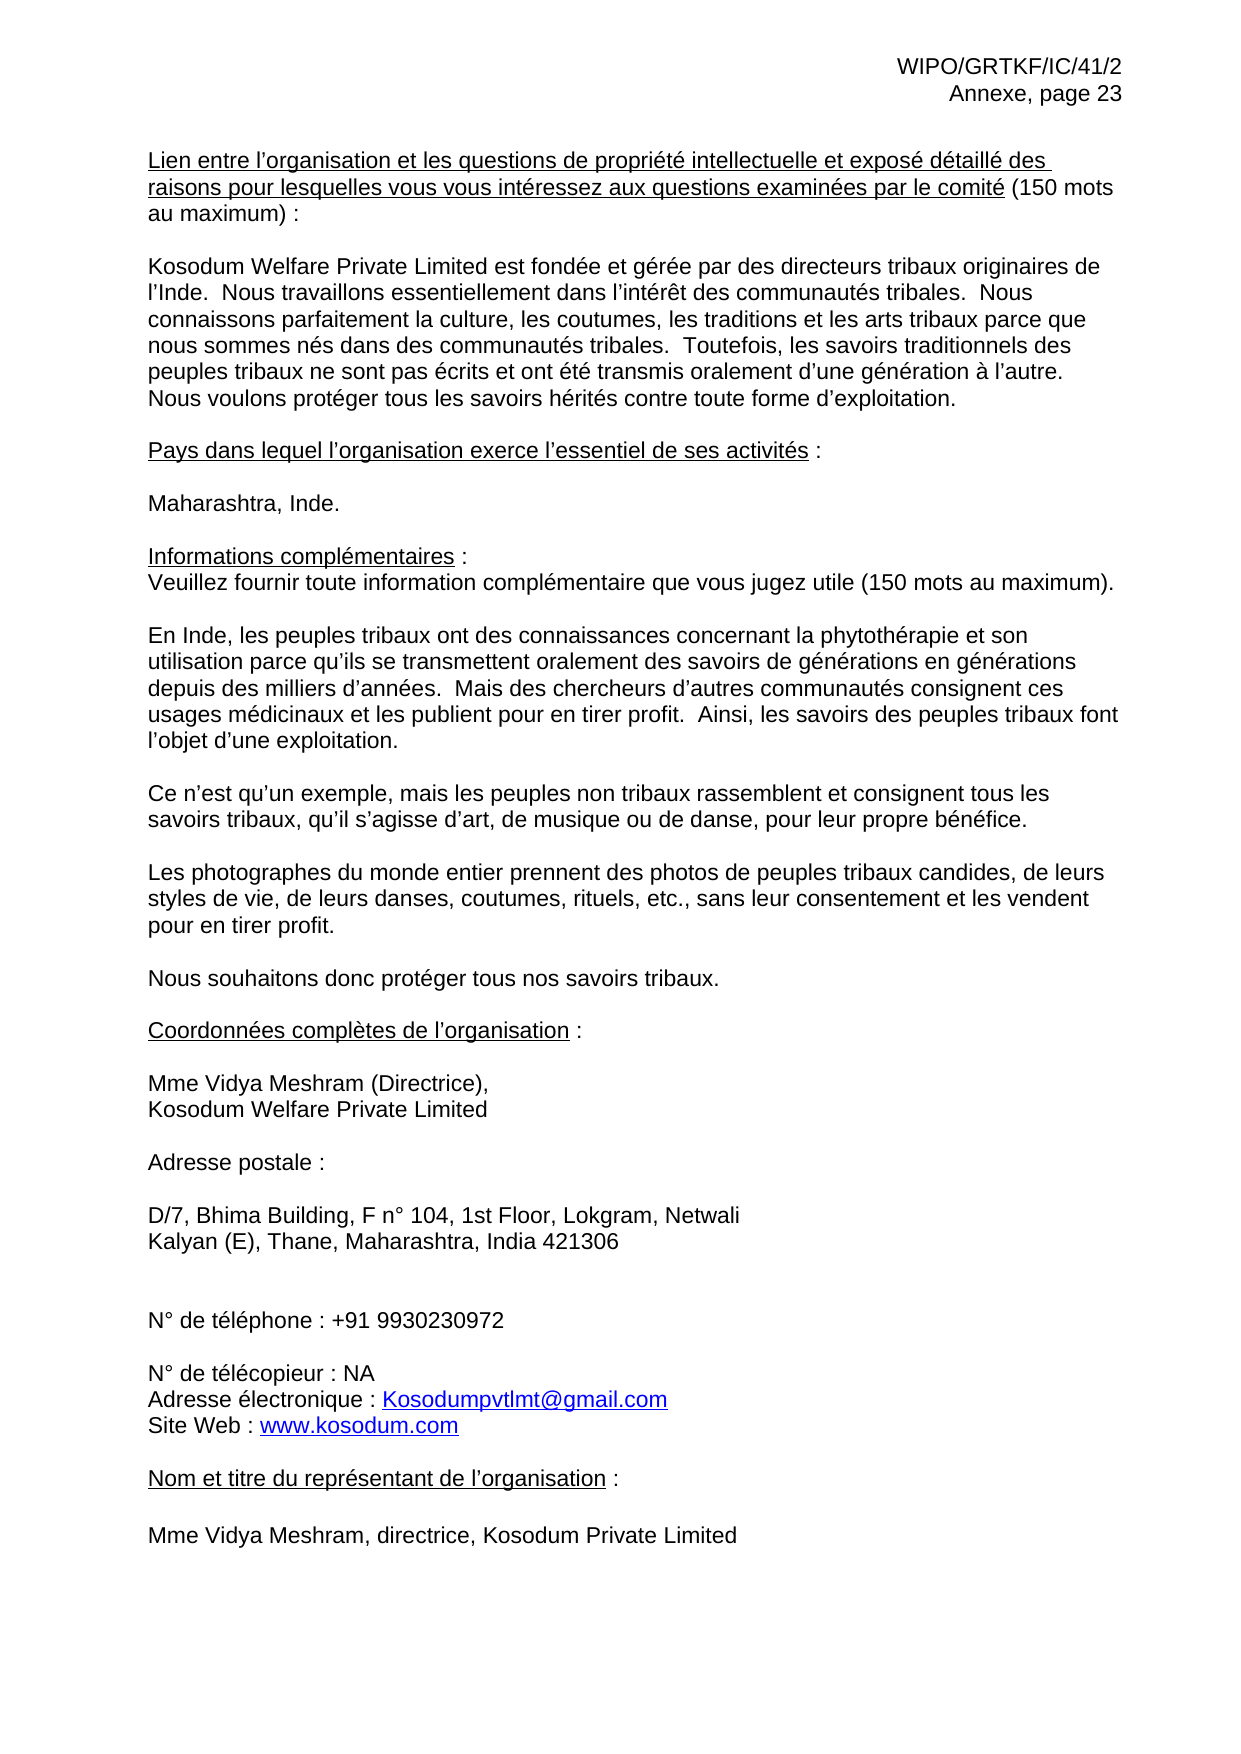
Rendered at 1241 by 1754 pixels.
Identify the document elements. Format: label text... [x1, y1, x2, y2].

text D/7, Bhima Building, F n° 104, 1st Floor, Lokgram, Netwali [148, 1202, 1122, 1228]
text Veuillez fournir toute information complémentaire que vous jugez utile (150 mots au maximum). [148, 569, 1122, 596]
text Mme Vidya Meshram (Directrice), [148, 1070, 1122, 1096]
text Adresse postale : [148, 1149, 1122, 1175]
text Lien entre l’organisation et les questions de propriété intellectuelle et exposé détaillé des raisons pour lesquelles vous vous intéressez aux questions examinées par le comité (150 mots au maximum) : [148, 147, 1122, 227]
text En Inde, les peuples tribaux ont des connaissances concernant la phytothérapie et son utilisation parce qu’ils se transmettent oralement des savoirs de générations en générations depuis des milliers d’années. Mais des chercheurs d’autres communautés consignent ces usages médicinaux et les publient pour en tirer profit. Ainsi, les savoirs des peuples tribaux font l’objet d’une exploitation. [148, 622, 1122, 754]
text Pays dans lequel l’organisation exerce l’essentiel de ses activités : [148, 437, 1122, 464]
text N° de téléphone : +91 9930230972 [148, 1307, 1122, 1333]
text Adresse électronique : Kosodumpvtlmt@gmail.com [148, 1386, 1122, 1412]
text Kosodum Welfare Private Limited est fondée et gérée par des directeurs tribaux originaires de l’Inde. Nous travaillons essentiellement dans l’intérêt des communautés tribales. Nous connaissons parfaitement la culture, les coutumes, les traditions et les arts tribaux parce que nous sommes nés dans des communautés tribales. Toutefois, les savoirs traditionnels des peuples tribaux ne sont pas écrits et ont été transmis oralement d’une génération à l’autre. Nous voulons protéger tous les savoirs hérités contre toute forme d’exploitation. [148, 253, 1122, 411]
text Nous souhaitons donc protéger tous nos savoirs tribaux. [148, 964, 1122, 991]
text Ce n’est qu’un exemple, mais les peuples non tribaux rassemblent et consignent tous les savoirs tribaux, qu’il s’agisse d’art, de musique ou de danse, pour leur propre bénéfice. [148, 780, 1122, 833]
text N° de télécopieur : NA [148, 1360, 1122, 1386]
text Site Web : www.kosodum.com [148, 1412, 1122, 1439]
text Les photographes du monde entier prennent des photos de peuples tribaux candides, de leurs styles de vie, de leurs danses, coutumes, rituels, etc., sans leur consentement et les vendent pour en tirer profit. [148, 859, 1122, 938]
text Informations complémentaires : [148, 543, 1122, 569]
text Kalyan (E), Thane, Maharashtra, India 421306 [148, 1228, 1122, 1254]
text Coordonnées complètes de l’organisation : [148, 1017, 1122, 1043]
text Mme Vidya Meshram, directrice, Kosodum Private Limited [148, 1522, 1122, 1548]
text Maharashtra, Inde. [148, 490, 1122, 516]
text Kosodum Welfare Private Limited [148, 1096, 1122, 1123]
text Nom et titre du représentant de l’organisation : [148, 1465, 1122, 1492]
